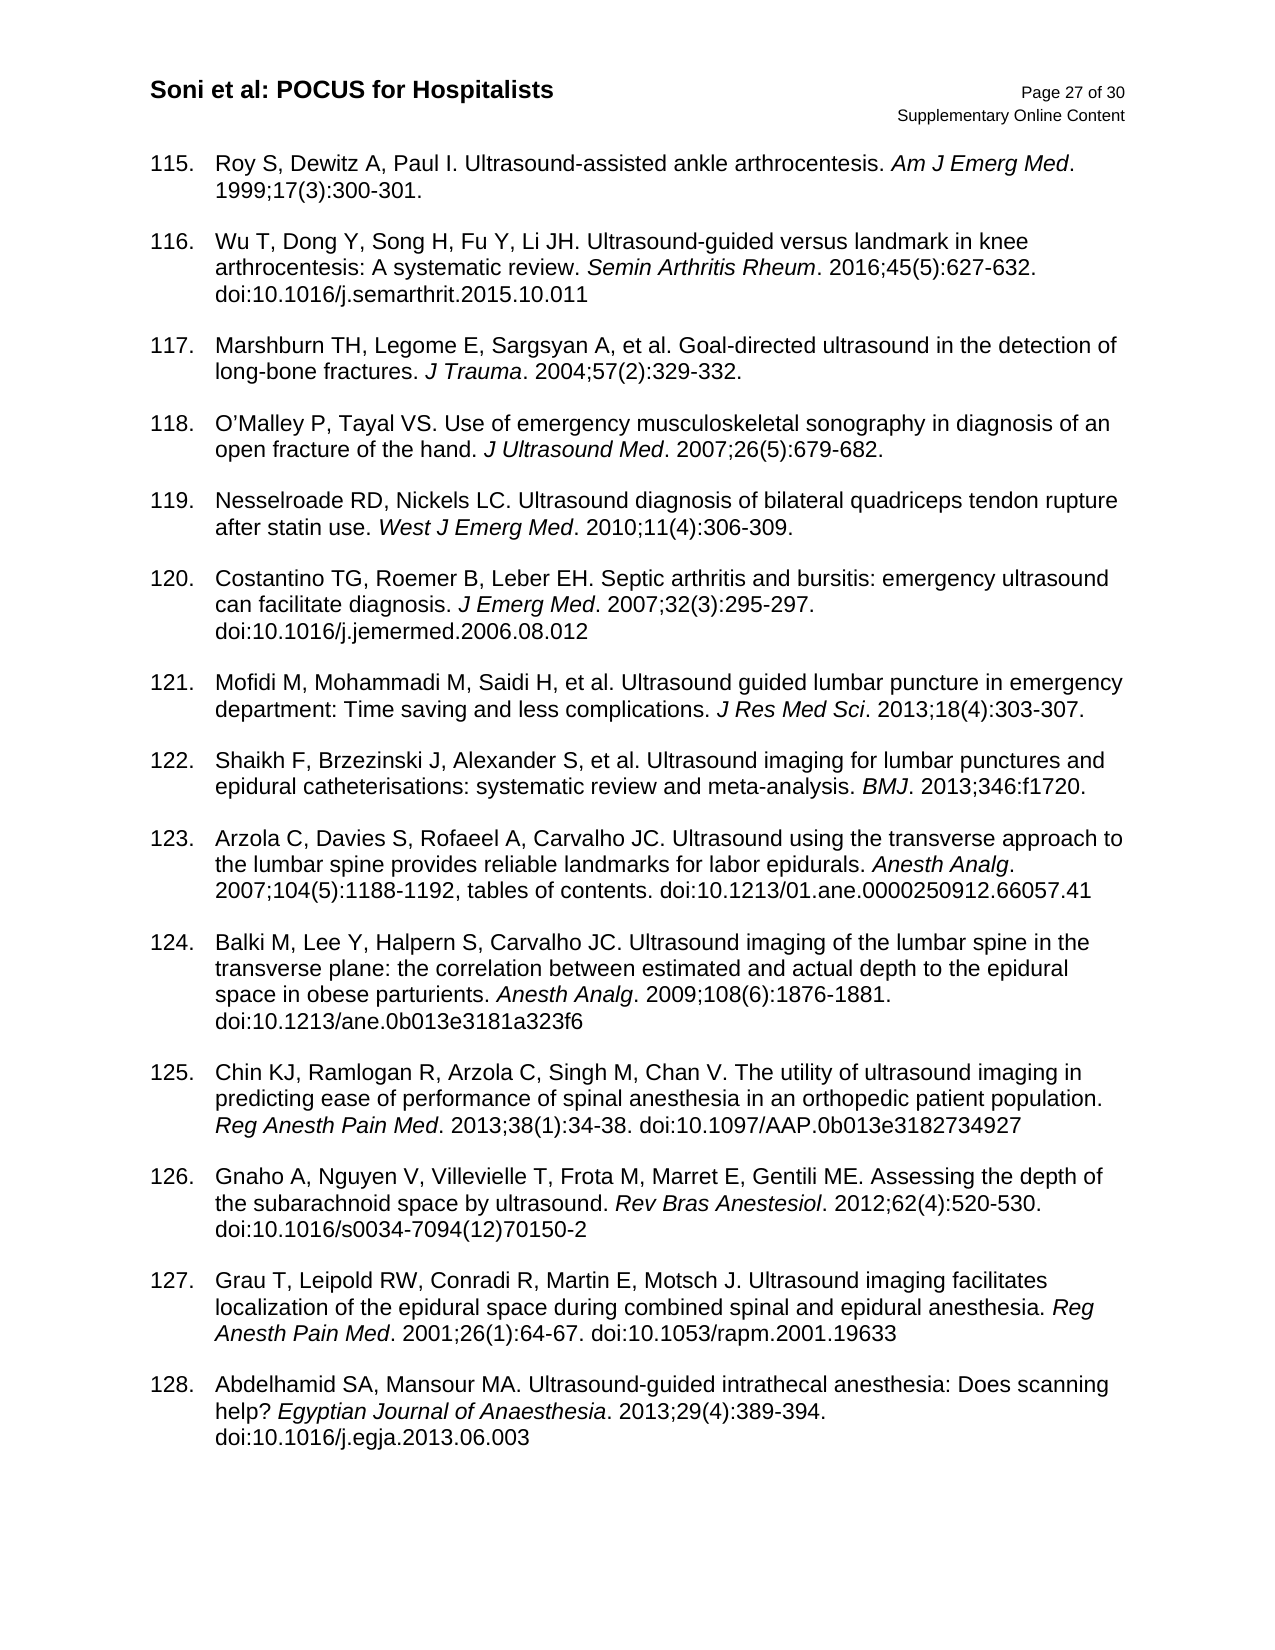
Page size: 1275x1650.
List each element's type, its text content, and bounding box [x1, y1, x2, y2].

text 128. Abdelhamid SA, Mansour MA. Ultrasound-guided intrathecal anesthesia: Does scanning help? Egyptian Journal of Anaesthesia. 2013;29(4):389-394. doi:10.1016/j.egja.2013.06.003 [150, 1371, 1125, 1450]
text 118. O’Malley P, Tayal VS. Use of emergency musculoskeletal sonography in diagnosis of an open fracture of the hand. J Ultrasound Med. 2007;26(5):679-682. [150, 410, 1125, 462]
text 125. Chin KJ, Ramlogan R, Arzola C, Singh M, Chan V. The utility of ultrasound imaging in predicting ease of performance of spinal anesthesia in an orthopedic patient population. Reg Anesth Pain Med. 2013;38(1):34-38. doi:10.1097/AAP.0b013e3182734927 [150, 1059, 1125, 1138]
text 116. Wu T, Dong Y, Song H, Fu Y, Li JH. Ultrasound-guided versus landmark in knee arthrocentesis: A systematic review. Semin Arthritis Rheum. 2016;45(5):627-632. doi:10.1016/j.semarthrit.2015.10.011 [150, 228, 1125, 307]
text 126. Gnaho A, Nguyen V, Villevielle T, Frota M, Marret E, Gentili ME. Assessing the depth of the subarachnoid space by ultrasound. Rev Bras Anestesiol. 2012;62(4):520-530. doi:10.1016/s0034-7094(12)70150-2 [150, 1163, 1125, 1242]
text 119. Nesselroade RD, Nickels LC. Ultrasound diagnosis of bilateral quadriceps tendon rupture after statin use. West J Emerg Med. 2010;11(4):306-309. [150, 487, 1125, 540]
text 127. Grau T, Leipold RW, Conradi R, Martin E, Motsch J. Ultrasound imaging facilitates localization of the epidural space during combined spinal and epidural anesthesia. Reg Anesth Pain Med. 2001;26(1):64-67. doi:10.1053/rapm.2001.19633 [150, 1267, 1125, 1346]
text 120. Costantino TG, Roemer B, Leber EH. Septic arthritis and bursitis: emergency ultrasound can facilitate diagnosis. J Emerg Med. 2007;32(3):295-297. doi:10.1016/j.jemermed.2006.08.012 [150, 565, 1125, 644]
text 122. Shaikh F, Brzezinski J, Alexander S, et al. Ultrasound imaging for lumbar punctures and epidural catheterisations: systematic review and meta-analysis. BMJ. 2013;346:f1720. [150, 747, 1125, 799]
text 124. Balki M, Lee Y, Halpern S, Carvalho JC. Ultrasound imaging of the lumbar spine in the transverse plane: the correlation between estimated and actual depth to the epidural space in obese parturients. Anesth Analg. 2009;108(6):1876-1881. doi:10.1213/ane.0b013e3181a323f6 [150, 929, 1125, 1034]
text 115. Roy S, Dewitz A, Paul I. Ultrasound-assisted ankle arthrocentesis. Am J Emerg Med. 1999;17(3):300-301. [150, 150, 1125, 203]
text 121. Mofidi M, Mohammadi M, Saidi H, et al. Ultrasound guided lumbar puncture in emergency department: Time saving and less complications. J Res Med Sci. 2013;18(4):303-307. [150, 669, 1125, 722]
text 123. Arzola C, Davies S, Rofaeel A, Carvalho JC. Ultrasound using the transverse approach to the lumbar spine provides reliable landmarks for labor epidurals. Anesth Analg. 2007;104(5):1188-1192, tables of contents. doi:10.1213/01.ane.0000250912.66057.41 [150, 824, 1125, 904]
text 117. Marshburn TH, Legome E, Sargsyan A, et al. Goal-directed ultrasound in the detection of long-bone fractures. J Trauma. 2004;57(2):329-332. [150, 332, 1125, 385]
